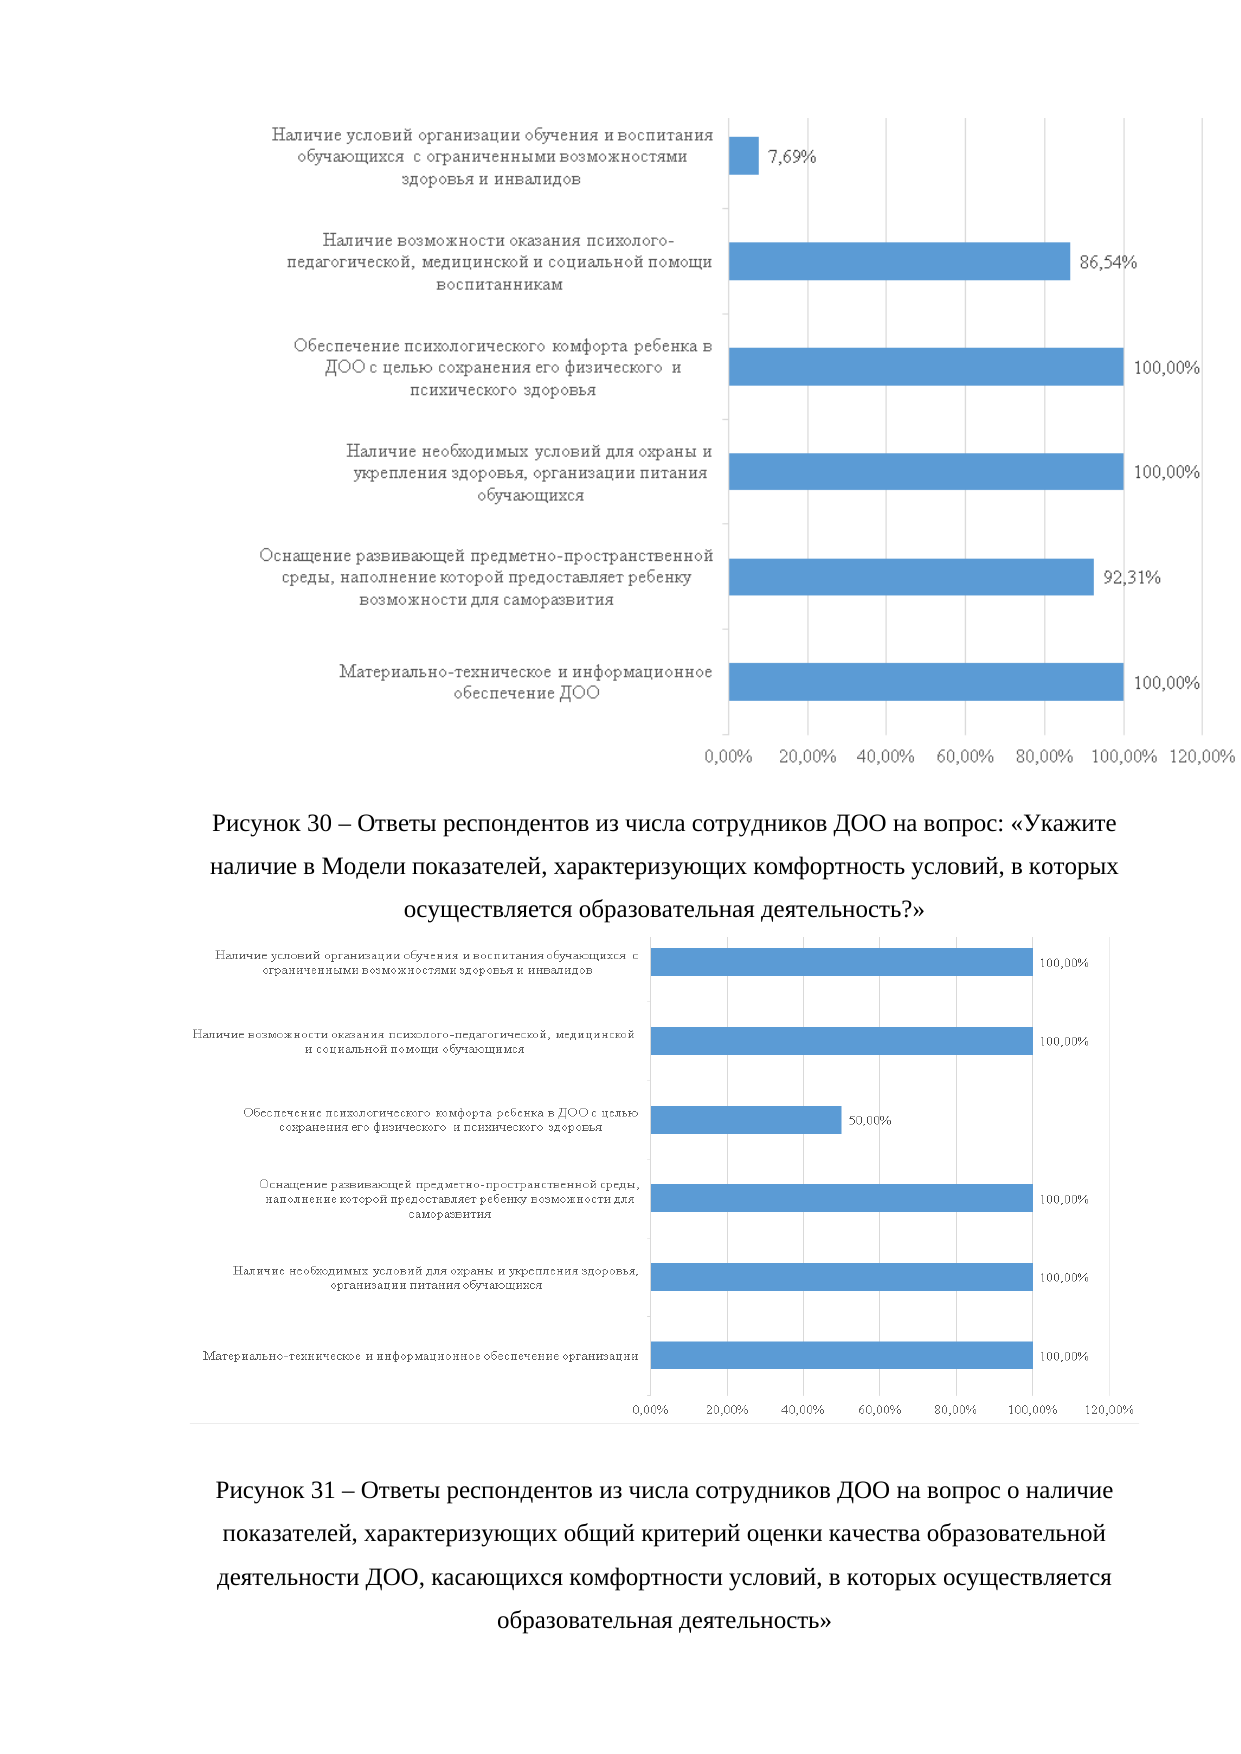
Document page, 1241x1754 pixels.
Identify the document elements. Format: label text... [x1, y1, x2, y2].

list – Ответы респондентов из числа сотрудников ДОО на вопрос о наличие показателей, характеризующих общий критерий оценки качества образовательной деятельности ДОО, касающихся комфортности условий, в которых осуществляется образовательная деятельность» [177, 1475, 1152, 1633]
picture [189, 937, 1140, 1424]
picture [255, 118, 1240, 772]
